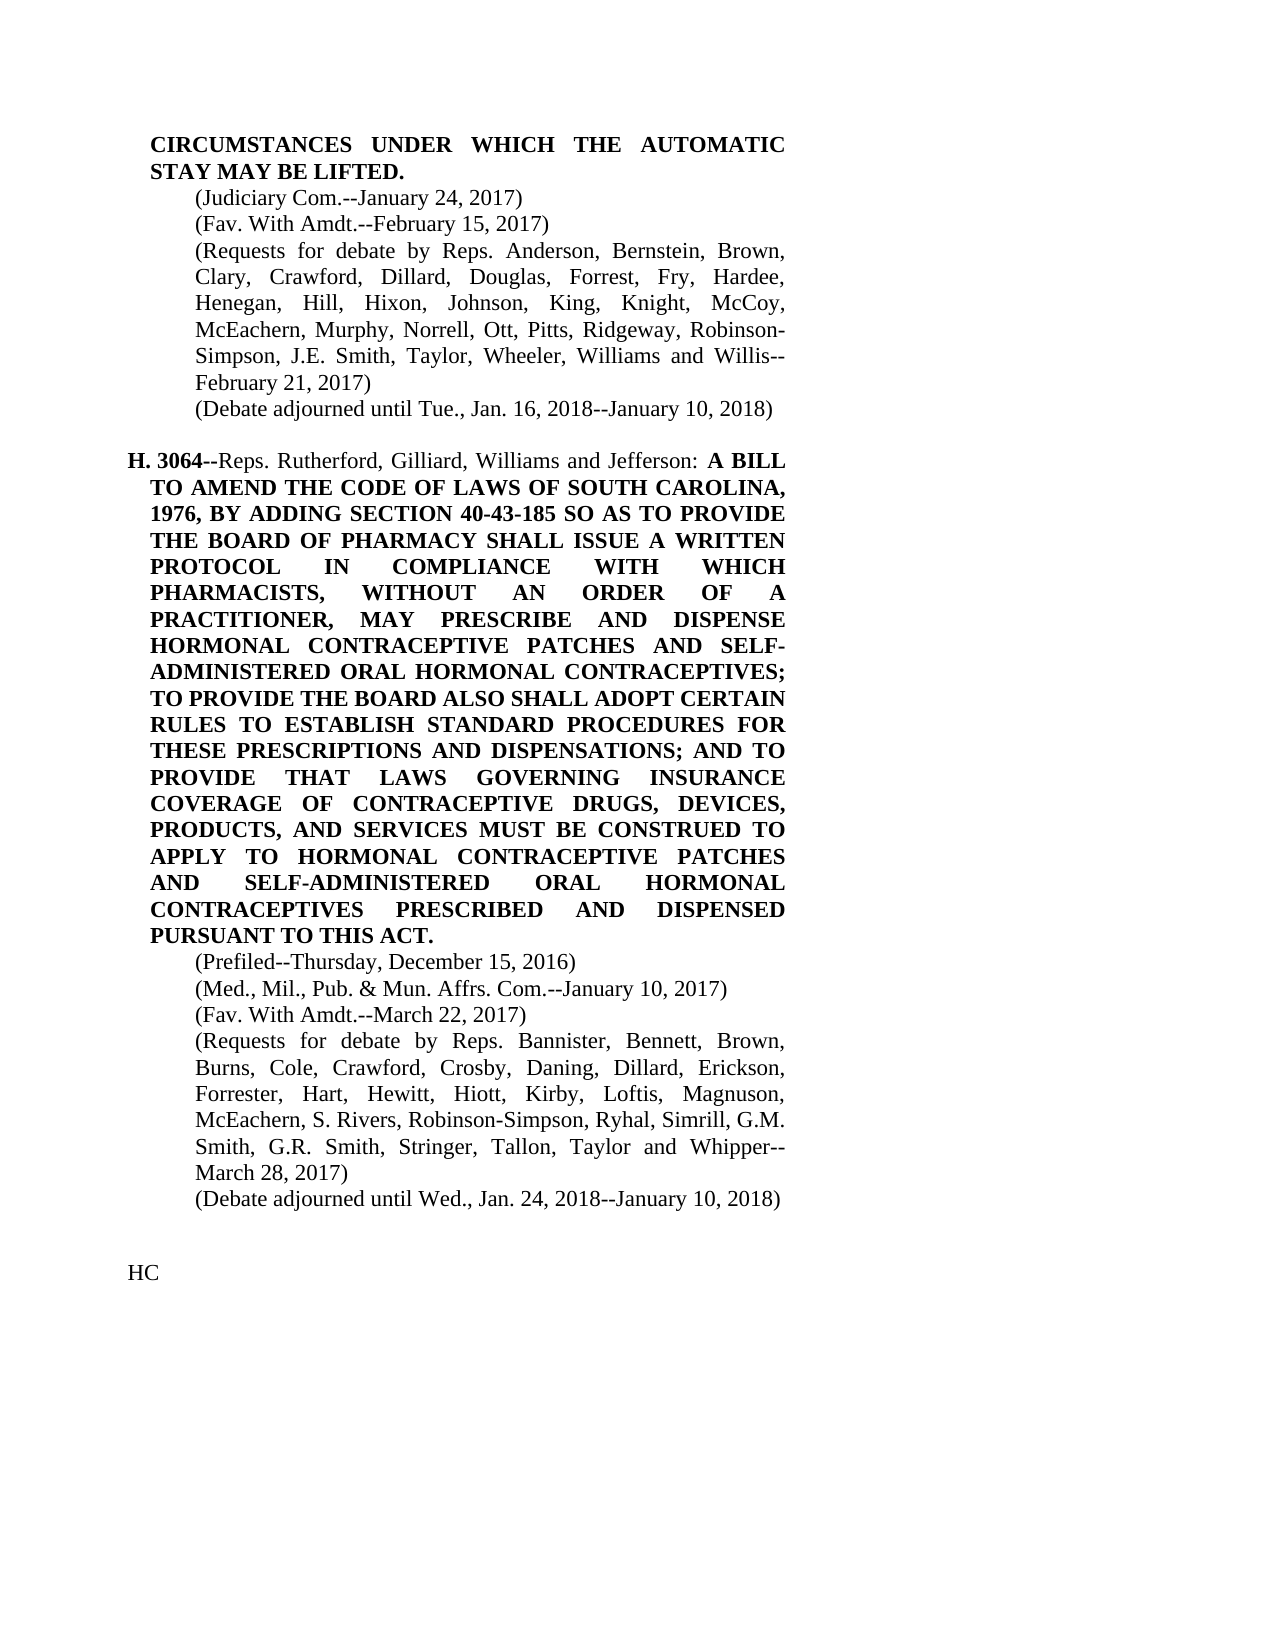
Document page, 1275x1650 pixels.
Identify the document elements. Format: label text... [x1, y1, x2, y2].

text (Requests for debate by Reps. Bannister, Bennett, Brown, Burns, Cole, Crawford, Crosby, Daning, Dillard, Erickson, Forrester, Hart, Hewitt, Hiott, Kirby, Loftis, Magnuson, McEachern, S. Rivers, Robinson-Simpson, Ryhal, Simrill, G.M. Smith, G.R. Smith, Stringer, Tallon, Taylor and Whipper--March 28, 2017) [195, 1027, 786, 1186]
text (Judiciary Com.--January 24, 2017) [195, 184, 786, 210]
text (Debate adjourned until Wed., Jan. 24, 2018--January 10, 2018) [195, 1186, 786, 1212]
text (Fav. With Amdt.--February 15, 2017) [195, 210, 786, 237]
text (Med., Mil., Pub. & Mun. Affrs. Com.--January 10, 2017) [195, 975, 786, 1001]
text (Debate adjourned until Tue., Jan. 16, 2018--January 10, 2018) [195, 395, 786, 421]
text (Requests for debate by Reps. Anderson, Bernstein, Brown, Clary, Crawford, Dillard, Douglas, Forrest, Fry, Hardee, Henegan, Hill, Hixon, Johnson, King, Knight, McCoy, McEachern, Murphy, Norrell, Ott, Pitts, Ridgeway, Robinson-Simpson, J.E. Smith, Taylor, Wheeler, Williams and Willis--February 21, 2017) [195, 237, 786, 395]
text H. 3064--Reps. Rutherford, Gilliard, Williams and Jefferson: A BILL TO AMEND THE CODE OF LAWS OF SOUTH CAROLINA, 1976, BY ADDING SECTION 40-43-185 SO AS TO PROVIDE THE BOARD OF PHARMACY SHALL ISSUE A WRITTEN PROTOCOL IN COMPLIANCE WITH WHICH PHARMACISTS, WITHOUT AN ORDER OF A PRACTITIONER, MAY PRESCRIBE AND DISPENSE HORMONAL CONTRACEPTIVE PATCHES AND SELF-ADMINISTERED ORAL HORMONAL CONTRACEPTIVES; TO PROVIDE THE BOARD ALSO SHALL ADOPT CERTAIN RULES TO ESTABLISH STANDARD PROCEDURES FOR THESE PRESCRIPTIONS AND DISPENSATIONS; AND TO PROVIDE THAT LAWS GOVERNING INSURANCE COVERAGE OF CONTRACEPTIVE DRUGS, DEVICES, PRODUCTS, AND SERVICES MUST BE CONSTRUED TO APPLY TO HORMONAL CONTRACEPTIVE PATCHES AND SELF-ADMINISTERED ORAL HORMONAL CONTRACEPTIVES PRESCRIBED AND DISPENSED PURSUANT TO THIS ACT. [127, 448, 786, 948]
text (Fav. With Amdt.--March 22, 2017) [195, 1001, 786, 1027]
text (Prefiled--Thursday, December 15, 2016) [195, 948, 786, 975]
text CIRCUMSTANCES UNDER WHICH THE AUTOMATIC STAY MAY BE LIFTED. [127, 131, 786, 184]
